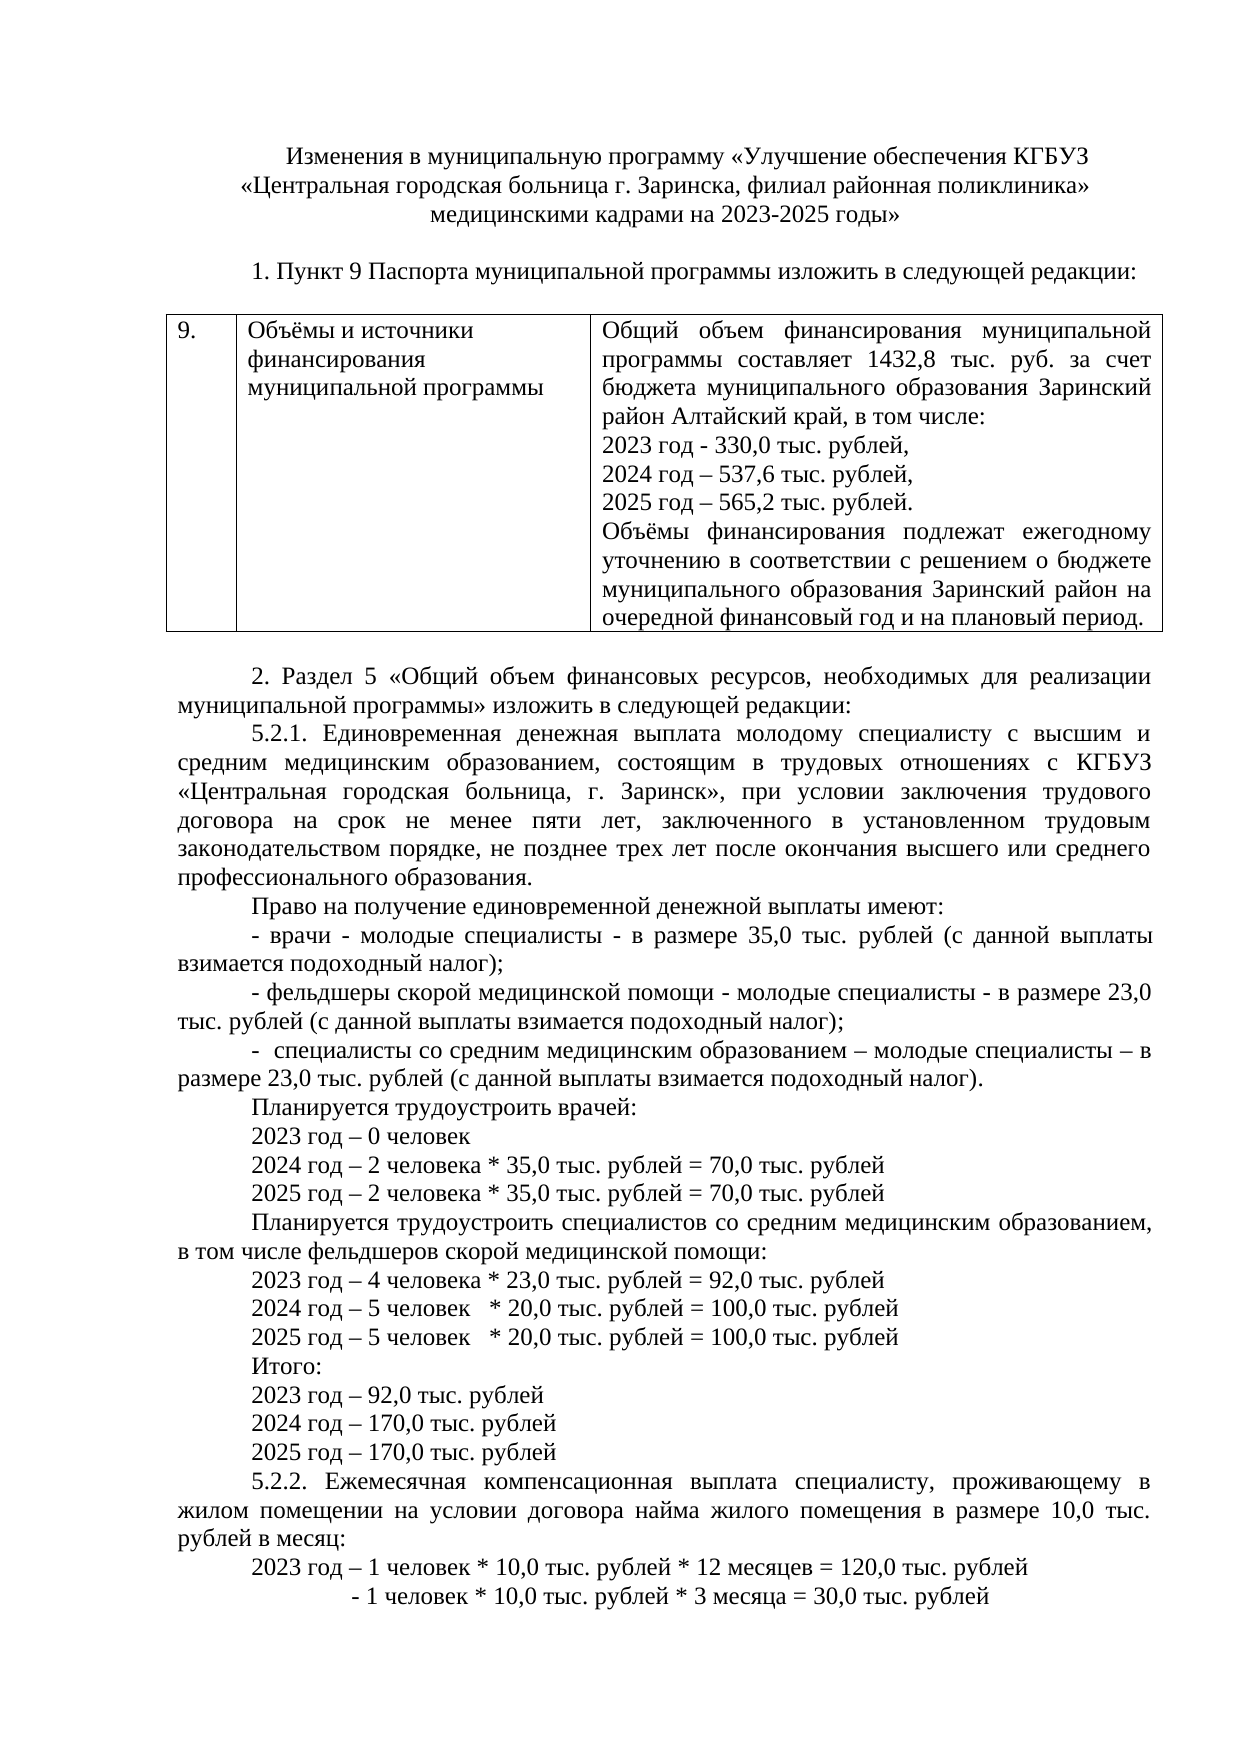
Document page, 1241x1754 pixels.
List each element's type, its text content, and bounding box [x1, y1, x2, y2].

table_header Объёмы и источники финансирования муниципальной программы [237, 315, 590, 631]
text 2024 год – 2 человека * 35,0 тыс. рублей = 70,0 тыс. рублей [177, 1150, 1153, 1178]
text 2025 год – 170,0 тыс. рублей [177, 1437, 1153, 1466]
table_header 9. [167, 315, 236, 631]
text 2023 год – 0 человек [177, 1121, 1153, 1150]
text - врачи - молодые специалисты - в размере 35,0 тыс. рублей (с данной выплаты взимается подоходный налог); [177, 920, 1153, 977]
text 2025 год – 2 человека * 35,0 тыс. рублей = 70,0 тыс. рублей [177, 1178, 1153, 1207]
text Изменения в муниципальную программу «Улучшение обеспечения КГБУЗ «Центральная городская больница г. Заринска, филиал районная поликлиника» медицинскими кадрами на 2023-2025 годы» [177, 141, 1153, 228]
text 2025 год – 5 человек * 20,0 тыс. рублей = 100,0 тыс. рублей [177, 1322, 1153, 1351]
text 2024 год – 5 человек * 20,0 тыс. рублей = 100,0 тыс. рублей [177, 1293, 1153, 1322]
text 2023 год – 1 человек * 10,0 тыс. рублей * 12 месяцев = 120,0 тыс. рублей [177, 1552, 1153, 1581]
text 1. Пункт 9 Паспорта муниципальной программы изложить в следующей редакции: [177, 256, 1152, 285]
text 2. Раздел 5 «Общий объем финансовых ресурсов, необходимых для реализации муниципальной программы» изложить в следующей редакции: [177, 661, 1152, 718]
text - фельдшеры скорой медицинской помощи - молодые специалисты - в размере 23,0 тыс. рублей (с данной выплаты взимается подоходный налог); [177, 977, 1153, 1035]
text 5.2.2. Ежемесячная компенсационная выплата специалисту, проживающему в жилом помещении на условии договора найма жилого помещения в размере 10,0 тыс. рублей в месяц: [177, 1466, 1152, 1552]
text 2023 год – 92,0 тыс. рублей [177, 1380, 1153, 1408]
text 2024 год – 170,0 тыс. рублей [177, 1408, 1153, 1437]
text - специалисты со средним медицинским образованием – молодые специалисты – в размере 23,0 тыс. рублей (с данной выплаты взимается подоходный налог). [177, 1035, 1153, 1092]
text Итого: [177, 1351, 1153, 1380]
text - 1 человек * 10,0 тыс. рублей * 3 месяца = 30,0 тыс. рублей [177, 1581, 1153, 1610]
text 2023 год – 4 человека * 23,0 тыс. рублей = 92,0 тыс. рублей [177, 1265, 1153, 1293]
text Планируется трудоустроить специалистов со средним медицинским образованием, в том числе фельдшеров скорой медицинской помощи: [177, 1207, 1153, 1265]
text Право на получение единовременной денежной выплаты имеют: [177, 891, 1152, 920]
text Планируется трудоустроить врачей: [177, 1092, 1153, 1121]
text 5.2.1. Единовременная денежная выплата молодому специалисту с высшим и средним медицинским образованием, состоящим в трудовых отношениях с КГБУЗ «Центральная городская больница, г. Заринск», при условии заключения трудового договора на срок не менее пяти лет, заключенного в установленном трудовым законодательством порядке, не позднее трех лет после окончания высшего или среднего профессионального образования. [177, 718, 1152, 891]
table_header Общий объем финансирования муниципальной программы составляет 1432,8 тыс. руб. за счет бюджета муниципального образования Заринский район Алтайский край, в том числе: 2023 год - 330,0 тыс. рублей, 2024 год – 537,6 тыс. рублей, 2025 год – 565,2 тыс. рублей. Объёмы финансирования подлежат ежегодному уточнению в соответствии с решением о бюджете муниципального образования Заринский район на очередной финансовый год и на плановый период. [591, 315, 1162, 631]
